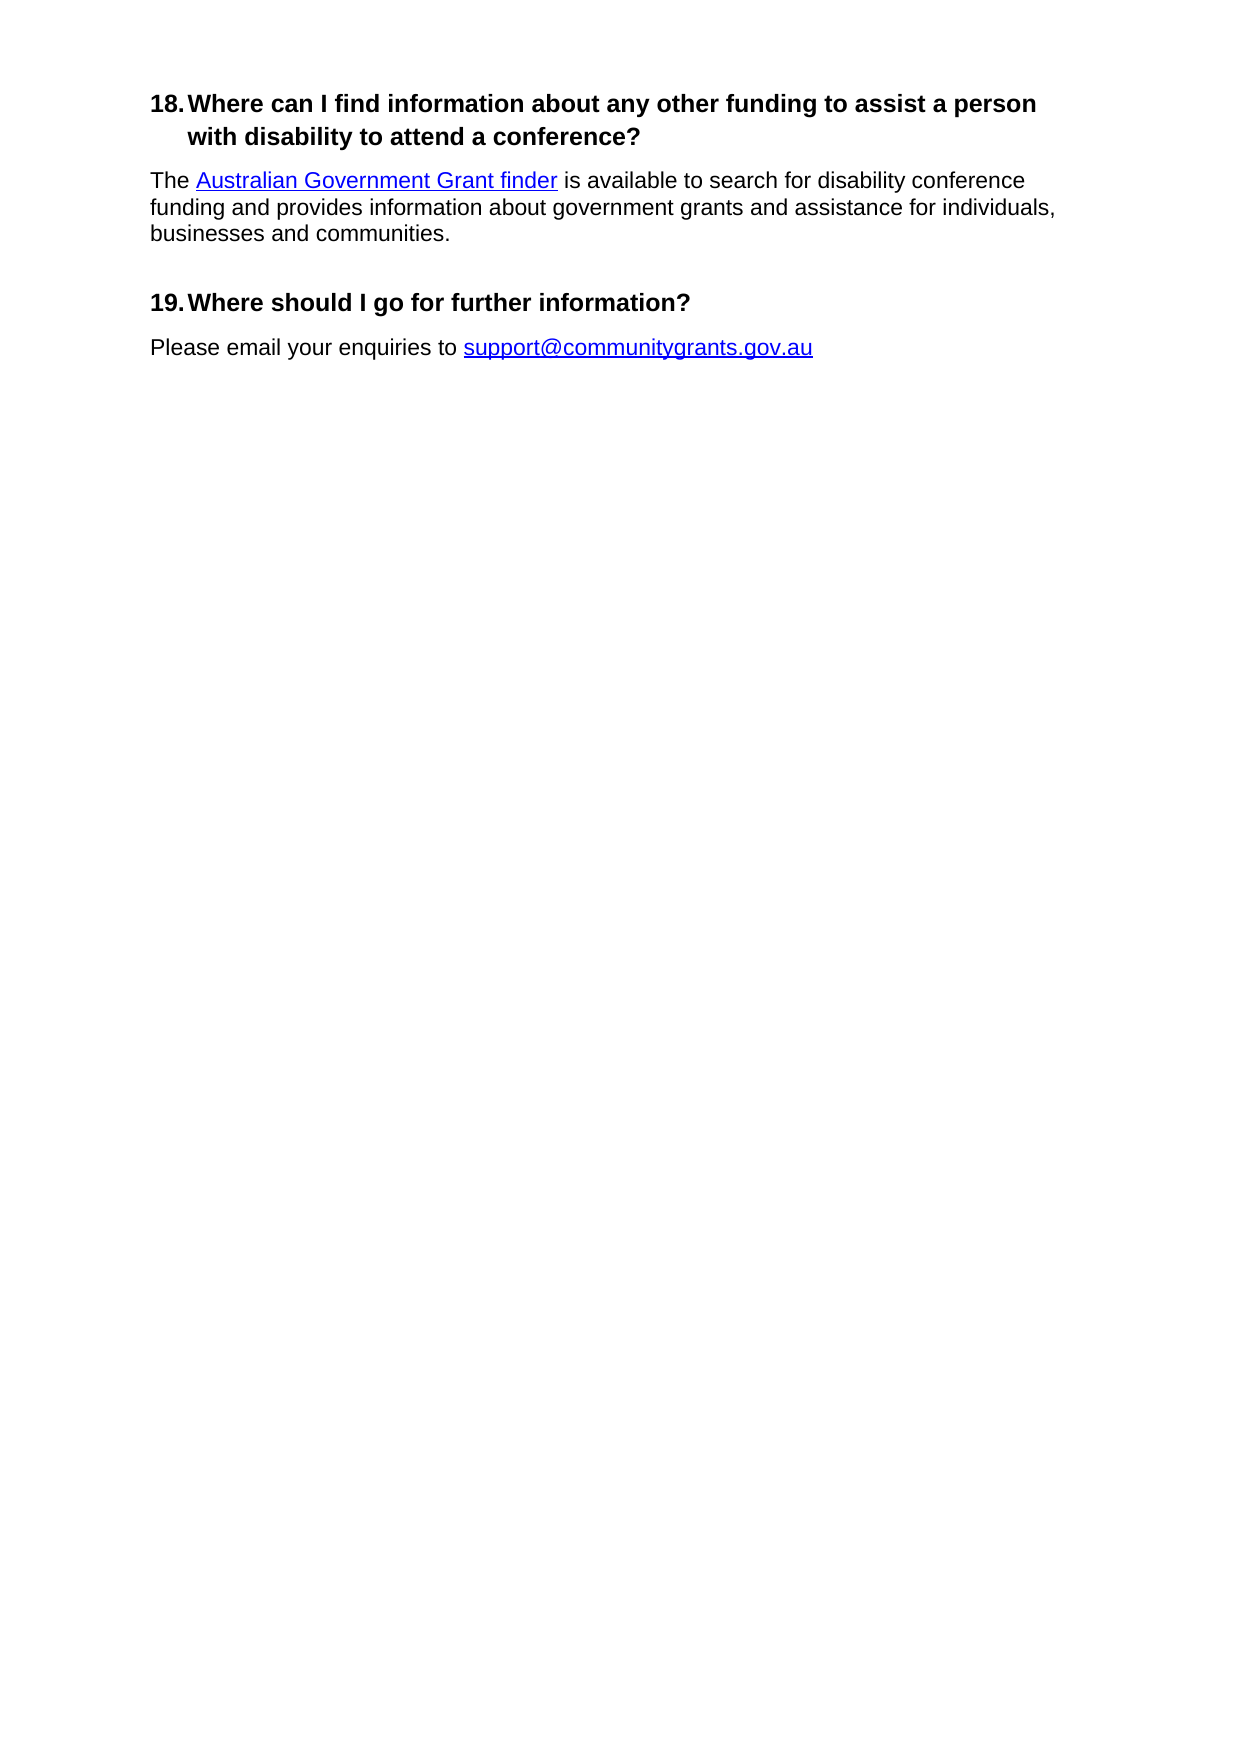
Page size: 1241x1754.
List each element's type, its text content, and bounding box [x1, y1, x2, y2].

text The Australian Government Grant finder is available to search for disability conference funding and provides information about government grants and assistance for individuals, businesses and communities. [150, 167, 1090, 246]
list Where should I go for further information? [150, 288, 1090, 317]
list Where can I find information about any other funding to assist a person with disability to attend a conference? [150, 89, 1090, 150]
text Please email your enquiries to support@communitygrants.gov.au [150, 333, 1090, 360]
